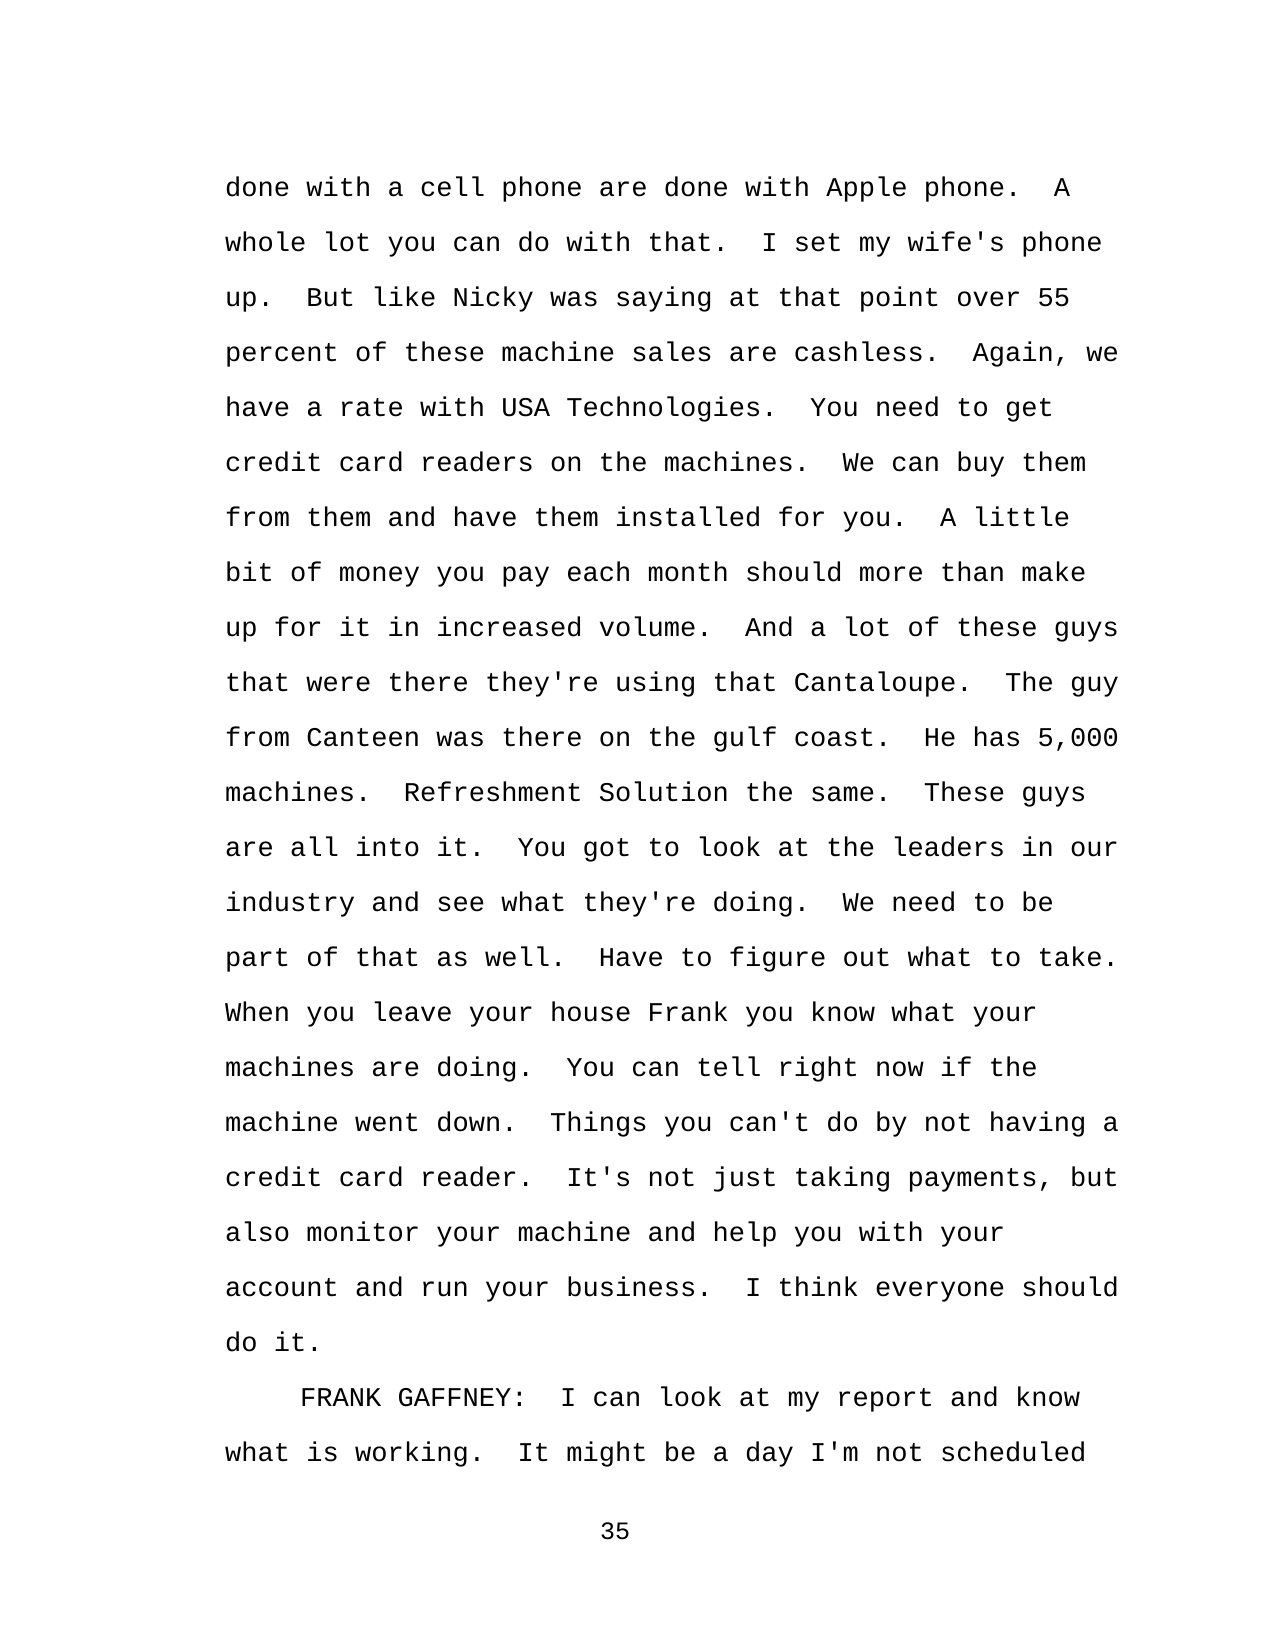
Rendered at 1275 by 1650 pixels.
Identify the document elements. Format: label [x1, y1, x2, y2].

text [225, 1360, 1125, 1470]
text [225, 150, 1125, 1360]
